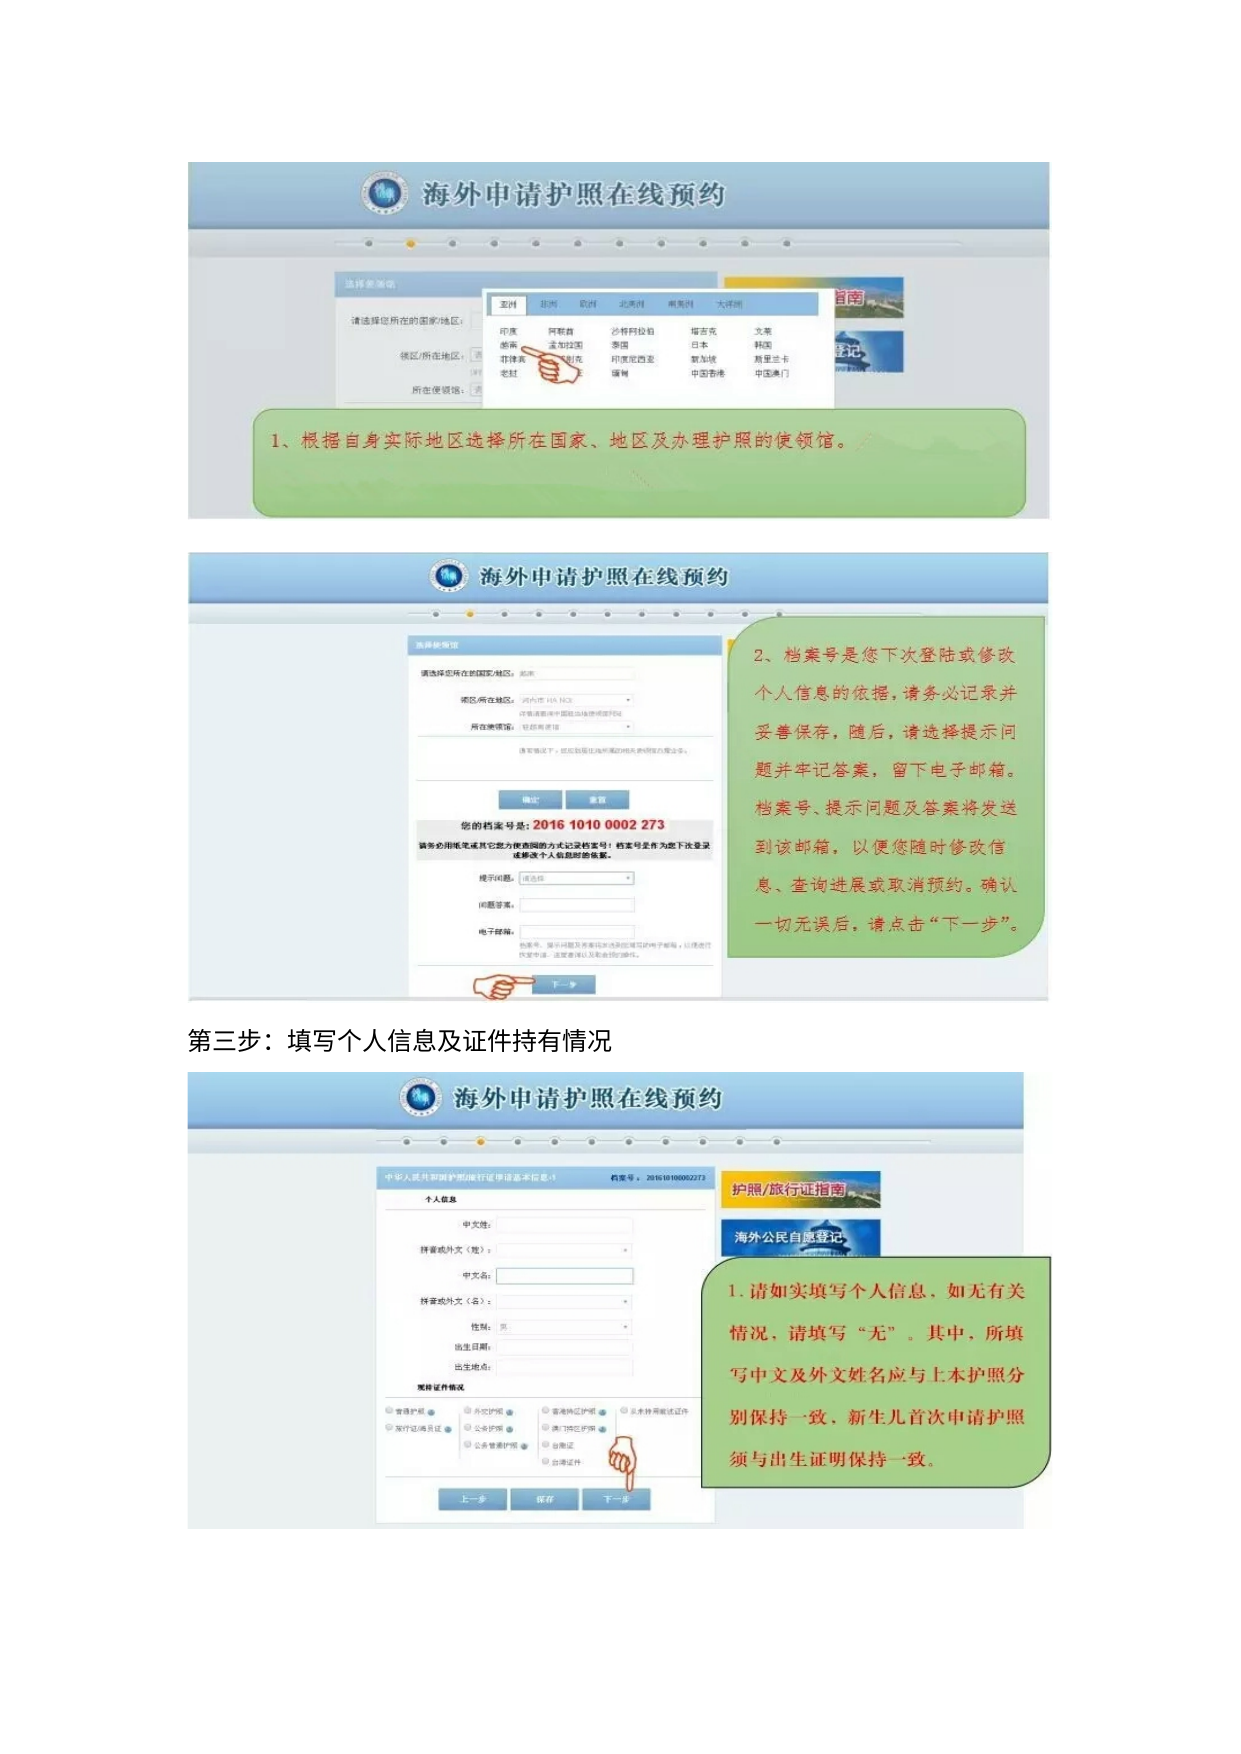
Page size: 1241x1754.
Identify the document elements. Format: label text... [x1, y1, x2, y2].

picture [187, 162, 1052, 521]
text 第三步：填写个人信息及证件持有情况 [187, 1007, 1053, 1072]
picture [187, 1072, 1053, 1529]
picture [187, 552, 1053, 1003]
